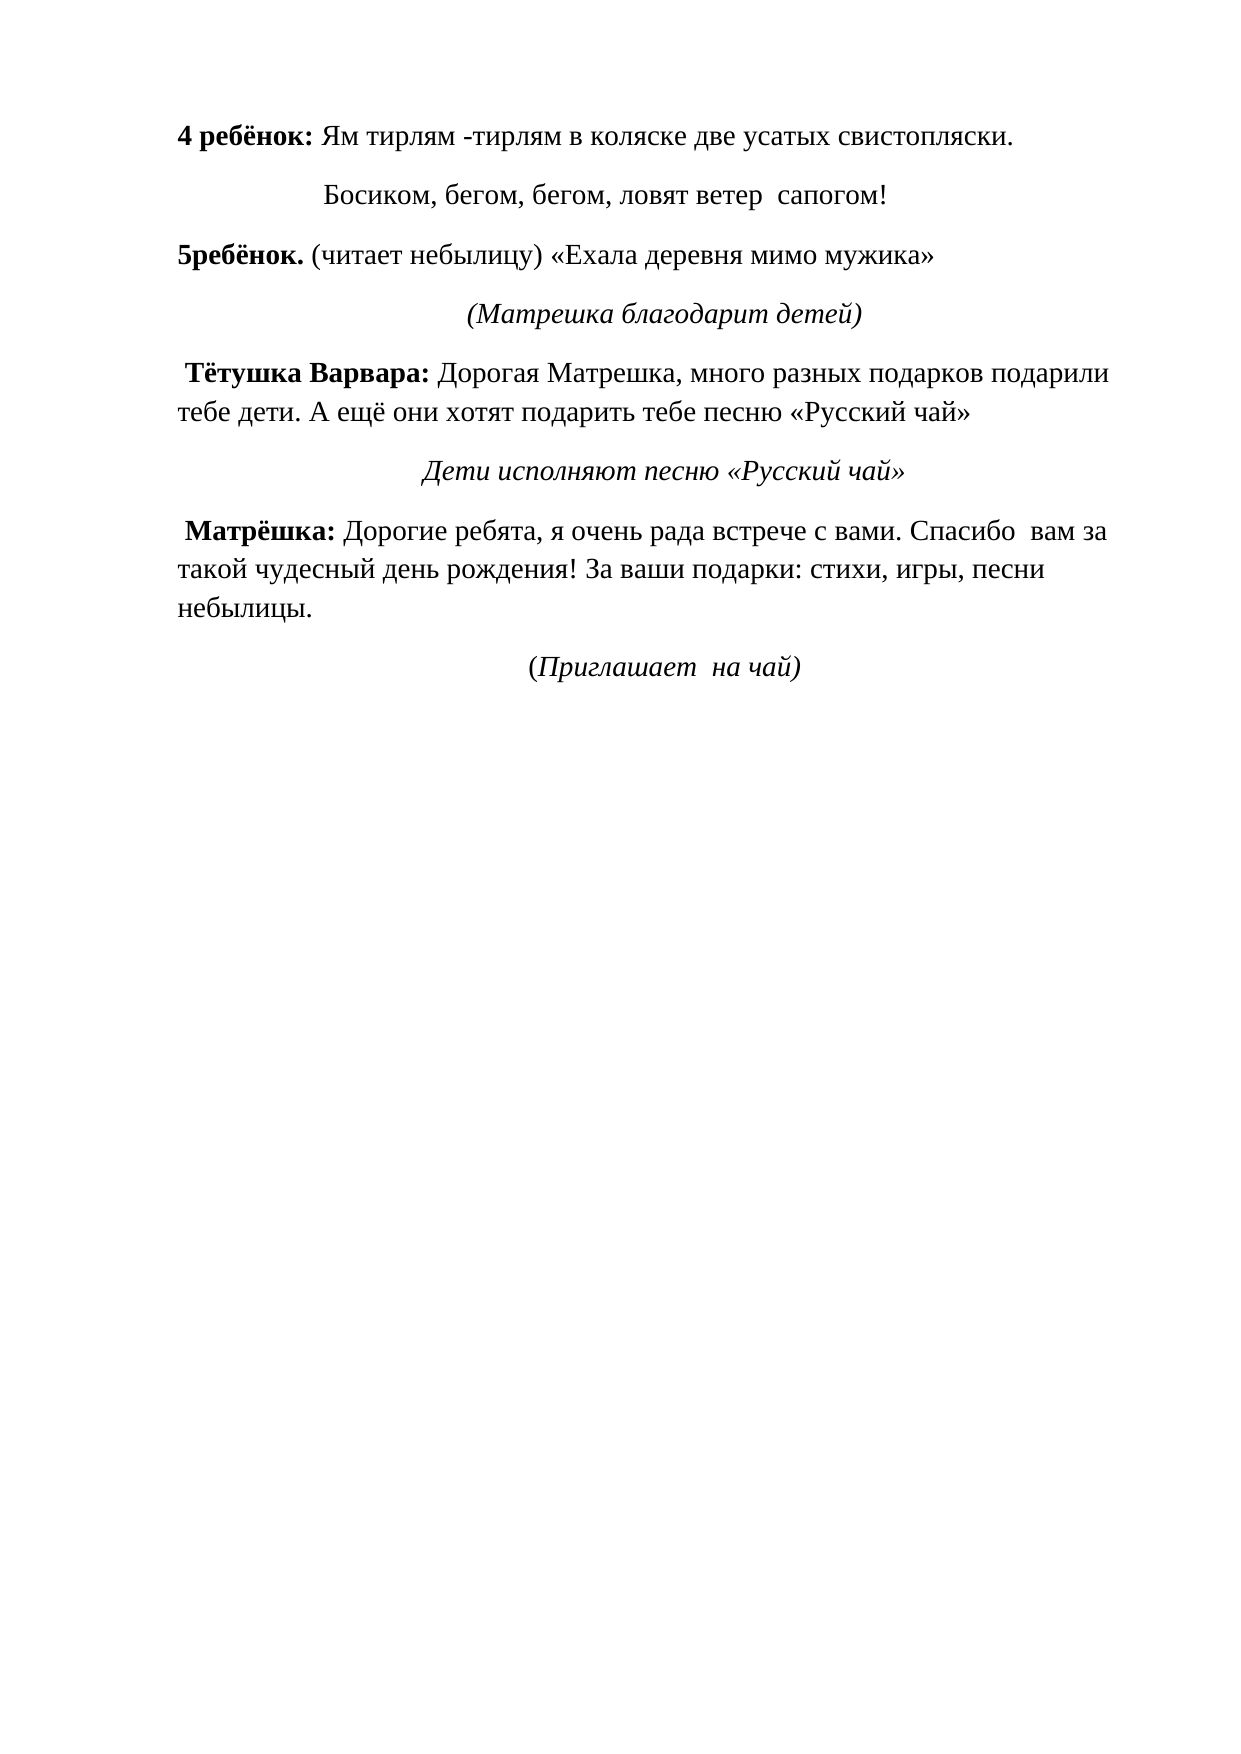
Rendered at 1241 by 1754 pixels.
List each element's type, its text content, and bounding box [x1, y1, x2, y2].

text Матрёшка: Дорогие ребята, я очень рада встрече с вами. Спасибо вам за такой чудесный день рождения! За ваши подарки: стихи, игры, песни небылицы. [177, 513, 1152, 623]
text Тётушка Варвара: Дорогая Матрешка, много разных подарков подарили тебе дети. А ещё они хотят подарить тебе песню «Русский чай» [177, 356, 1152, 428]
text 4 ребёнок: Ям тирлям -тирлям в коляске две усатых свистопляски. [177, 118, 1152, 152]
text 5ребёнок. (читает небылицу) «Ехала деревня мимо мужика» [177, 237, 1152, 270]
text Дети исполняют песню «Русский чай» [177, 453, 1152, 487]
text (Приглашает на чай) [177, 649, 1152, 683]
text Босиком, бегом, бегом, ловят ветер сапогом! [177, 177, 1152, 211]
text (Матрешка благодарит детей) [177, 296, 1152, 330]
